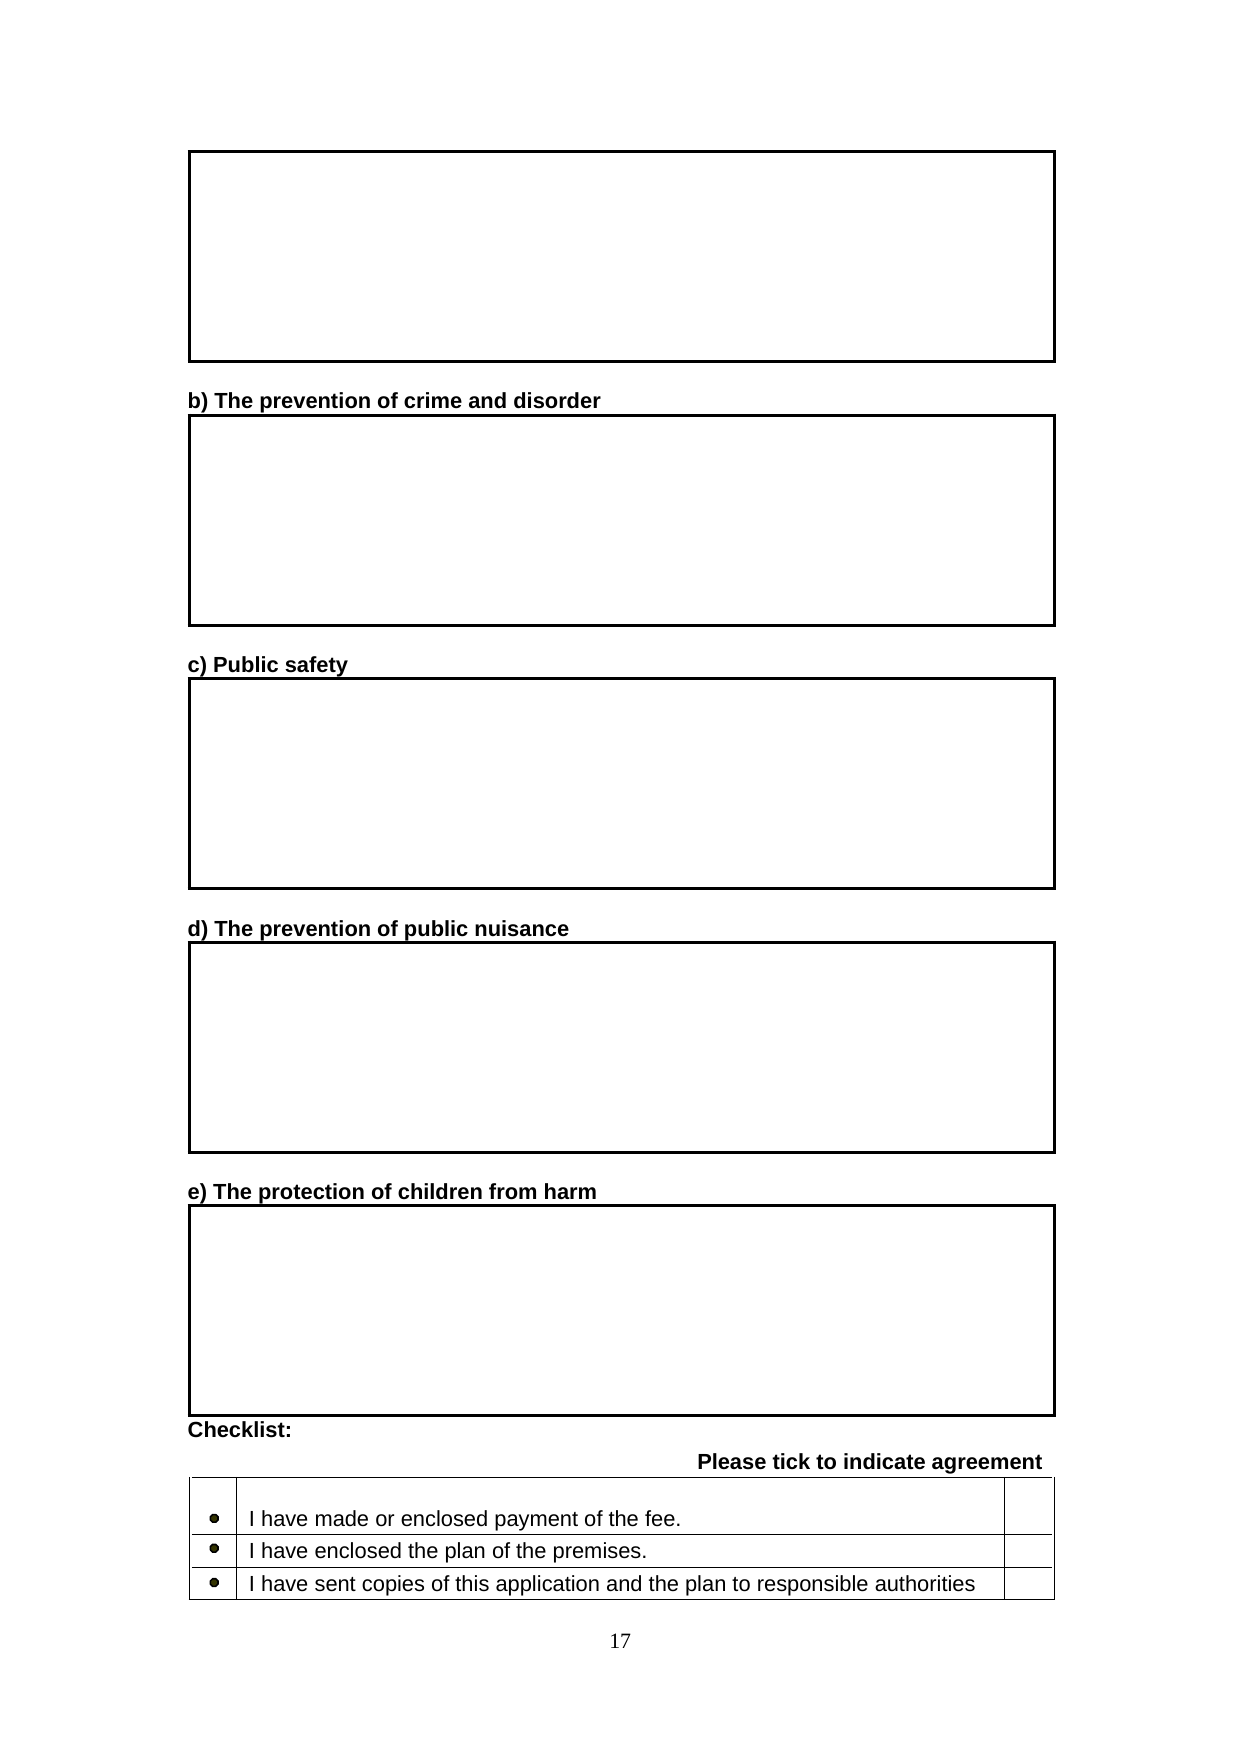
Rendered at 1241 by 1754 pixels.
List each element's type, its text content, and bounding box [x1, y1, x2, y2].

table_header [191, 153, 1053, 360]
table_header Please tick to indicate agreement [189, 1443, 1054, 1477]
text b) The prevention of crime and disorder [187, 388, 1053, 413]
text d) The prevention of public nuisance [187, 915, 1053, 941]
table_cell [1005, 1567, 1054, 1599]
table_cell [1005, 1477, 1054, 1534]
text Checklist: [187, 1417, 1053, 1442]
table_cell [190, 1478, 236, 1534]
table_cell [190, 1534, 236, 1567]
table_cell I have made or enclosed payment of the fee. [237, 1478, 1004, 1534]
table_cell I have enclosed the plan of the premises. [237, 1535, 1004, 1567]
text e) The protection of children from harm [187, 1179, 1053, 1204]
table_header [191, 1207, 1053, 1414]
table_header [191, 944, 1053, 1151]
table_header [191, 680, 1053, 887]
table_cell [1005, 1534, 1054, 1567]
text c) Public safety [187, 652, 1053, 677]
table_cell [237, 1568, 1004, 1599]
table_cell [190, 1567, 236, 1599]
table_header [191, 417, 1053, 623]
